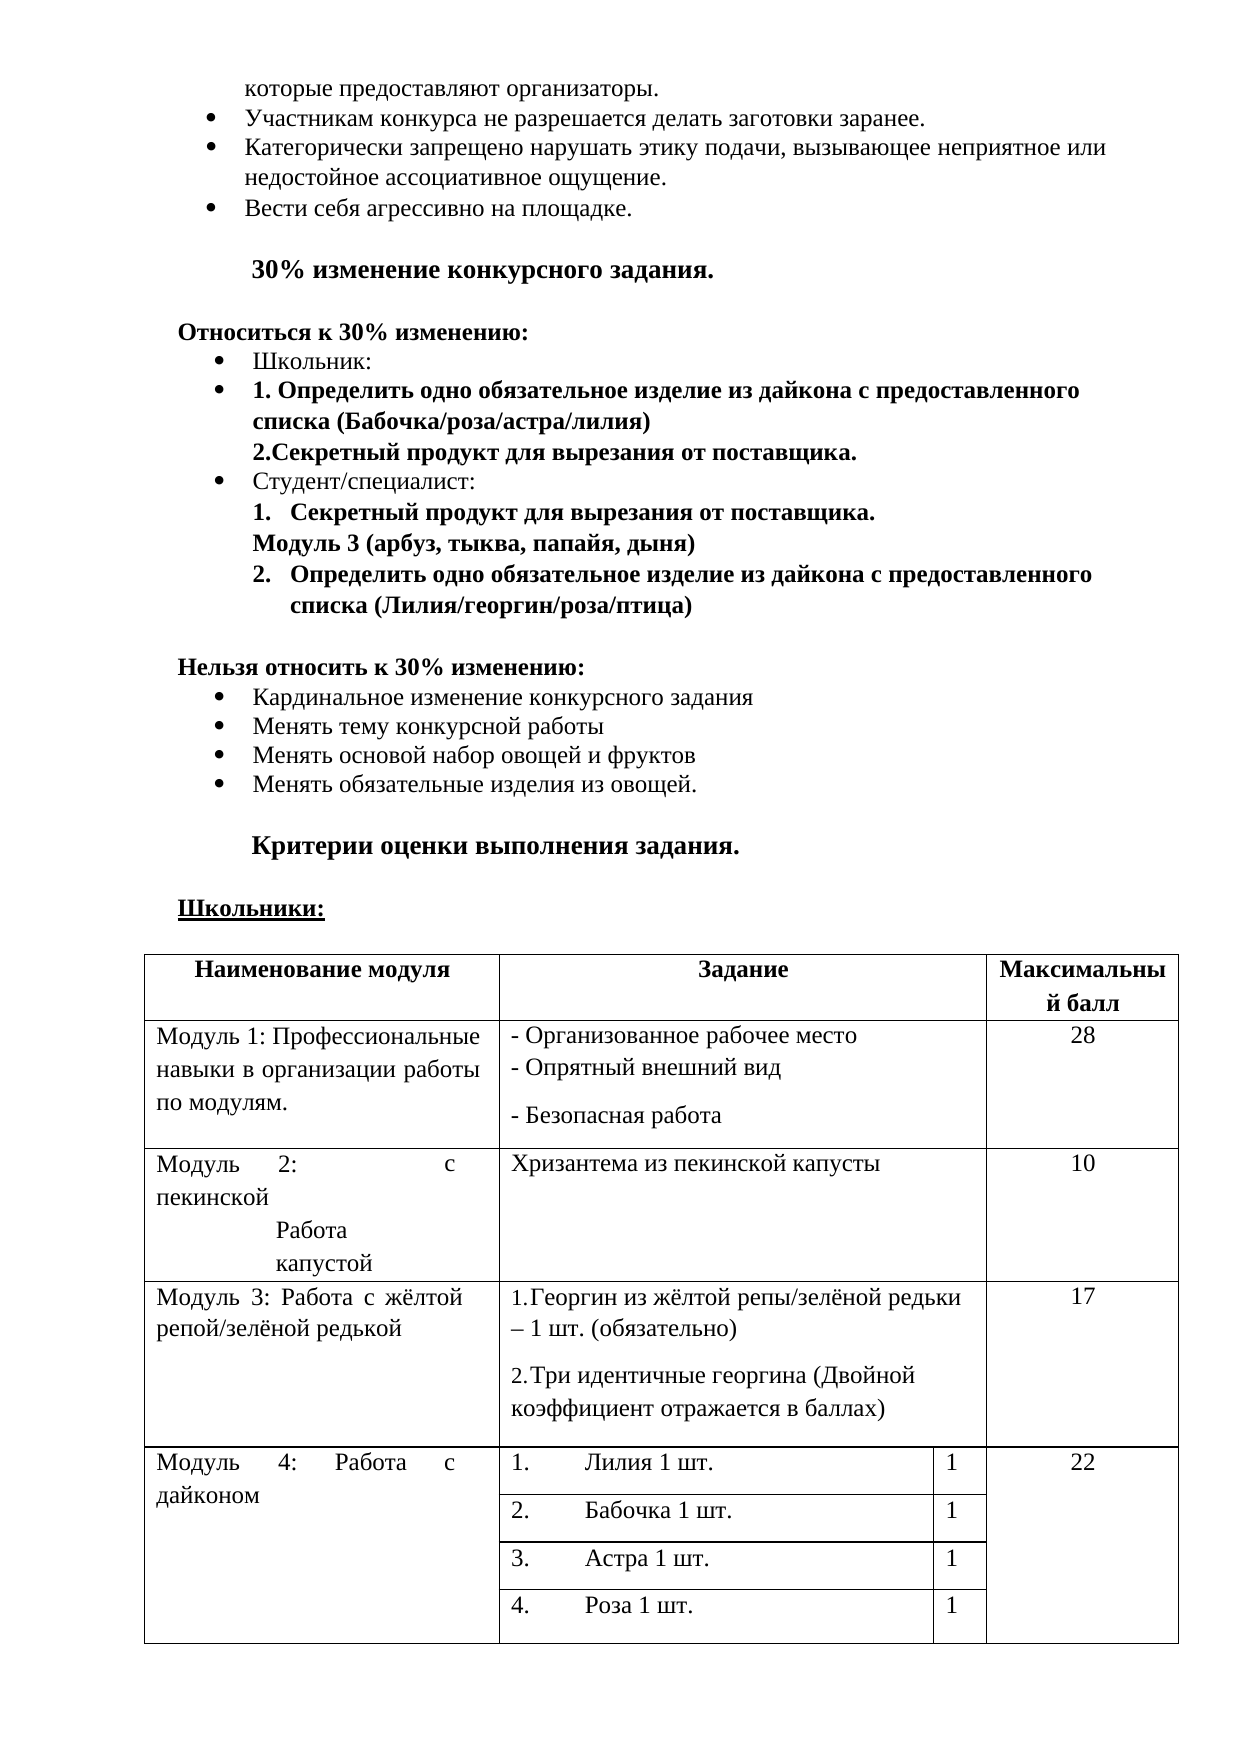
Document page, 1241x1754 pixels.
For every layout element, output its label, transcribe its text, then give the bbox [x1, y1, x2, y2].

table_cell Модуль пекинской [145, 1149, 271, 1281]
text Школьники: [177, 893, 1209, 922]
table_cell с [424, 1448, 499, 1643]
table_cell 1. Лилия 1 шт. [500, 1448, 933, 1494]
list Участникам конкурса не разрешается делать заготовки заранее. [207, 103, 1209, 131]
table_cell 1 [934, 1543, 986, 1589]
table_cell Модуль 1: Профессиональные навыки в организации работы по модулям. [145, 1021, 499, 1148]
table_cell 1 [934, 1448, 986, 1494]
text 2.Секретный продукт для вырезания от поставщика. [252, 437, 1209, 465]
list Студент/специалист: [215, 466, 1209, 495]
table_cell 1 [934, 1495, 986, 1541]
table_cell Георгин из жёлтой репы/зелёной редьки – 1 шт. (обязательно) Три идентичные георгина (Двойной коэффициент отражается в баллах) [500, 1282, 986, 1446]
list Менять обязательные изделия из овощей. [215, 769, 1209, 798]
table_header Наименование модуля [145, 955, 499, 1020]
table_cell Хризантема из пекинской капусты [500, 1149, 986, 1281]
table_header Задание [500, 955, 986, 1020]
list Менять тему конкурсной работы [215, 711, 1209, 739]
list Вести себя агрессивно на площадке. [207, 193, 1209, 222]
list 30% изменение конкурсного задания. [204, 253, 1209, 284]
list 1. Определить одно обязательное изделие из дайкона с предоставленного списка (Бабочка/роза/астра/лилия) [215, 376, 1080, 435]
list Менять основой набор овощей и фруктов [215, 740, 1209, 769]
table_cell 4: [271, 1448, 315, 1643]
list Критерии оценки выполнения задания. [204, 829, 1209, 860]
list Категорически запрещено нарушать этику подачи, вызывающее неприятное или недостойное ассоциативное ощущение. [207, 132, 1151, 191]
table_cell 4. Роза 1 шт. [500, 1590, 933, 1643]
table_cell Работа [315, 1448, 424, 1643]
table_cell с [424, 1149, 499, 1281]
list Кардинальное изменение конкурсного задания [215, 682, 1209, 710]
table_cell 2: Работа капустой [271, 1149, 424, 1281]
table_cell 17 [987, 1282, 1178, 1446]
text которые предоставляют организаторы. [244, 73, 1209, 102]
text Относиться к 30% изменению: [177, 317, 1209, 346]
list Секретный продукт для вырезания от поставщика. Модуль 3 (арбуз, тыква, папайя, дыня) [252, 497, 876, 557]
table_cell Модуль 3: Работа с жёлтой репой/зелёной редькой [145, 1282, 499, 1446]
table_cell 10 [987, 1149, 1178, 1281]
table_cell Организованное рабочее место Опрятный внешний вид Безопасная работа [500, 1021, 986, 1148]
table_cell 22 [987, 1448, 1178, 1643]
table_cell Модуль дайконом [145, 1448, 271, 1643]
table_header Максимальны й балл [987, 955, 1178, 1020]
table_cell 3. Астра 1 шт. [500, 1543, 933, 1589]
table_cell 1 [934, 1590, 986, 1643]
table_cell 2. Бабочка 1 шт. [500, 1495, 933, 1541]
table_cell 28 [987, 1021, 1178, 1148]
text Нельзя относить к 30% изменению: [177, 652, 1209, 681]
list Школьник: [215, 346, 1209, 375]
list Определить одно обязательное изделие из дайкона с предоставленного списка (Лилия/георгин/роза/птица) [252, 559, 1093, 619]
